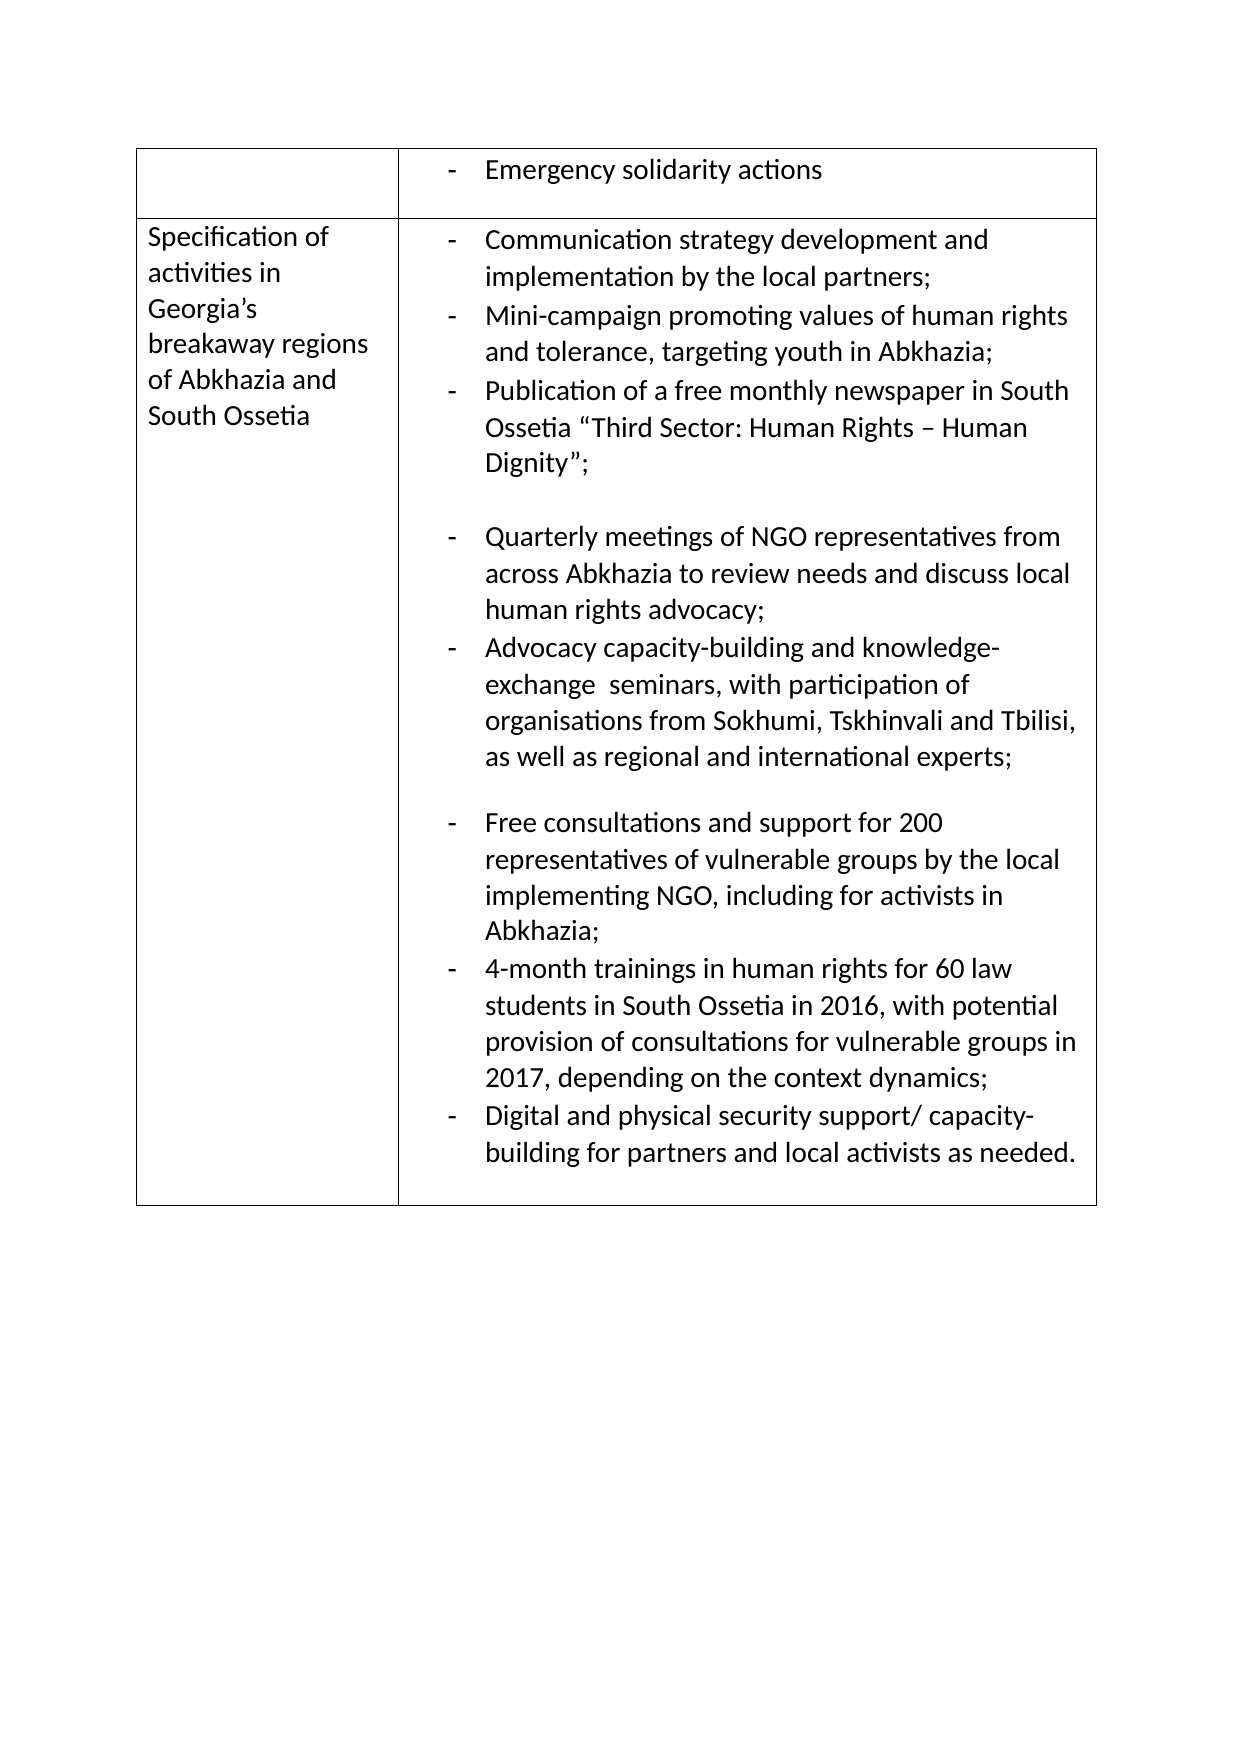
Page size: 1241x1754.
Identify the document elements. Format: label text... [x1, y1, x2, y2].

table_cell Communication strategy development and implementation by the local partners; Mini-campaign promoting values of human rights and tolerance, targeting youth in Abkhazia; Publication of a free monthly newspaper in South Ossetia “Third Sector: Human Rights – Human Dignity”; Quarterly meetings of NGO representatives from across Abkhazia to review needs and discuss local human rights advocacy; Advocacy capacity-building and knowledge-exchange seminars, with participation of organisations from Sokhumi, Tskhinvali and Tbilisi, as well as regional and international experts; Free consultations and support for 200 representatives of vulnerable groups by the local implementing NGO, including for activists in Abkhazia; 4-month trainings in human rights for 60 law students in South Ossetia in 2016, with potential provision of consultations for vulnerable groups in 2017, depending on the context dynamics; Digital and physical security support/ capacity-building for partners and local activists as needed. [399, 219, 1096, 1205]
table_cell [137, 149, 398, 217]
table_cell Specification of activities in Georgia’s breakaway regions of Abkhazia and South Ossetia [137, 219, 398, 1205]
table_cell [399, 149, 1096, 217]
